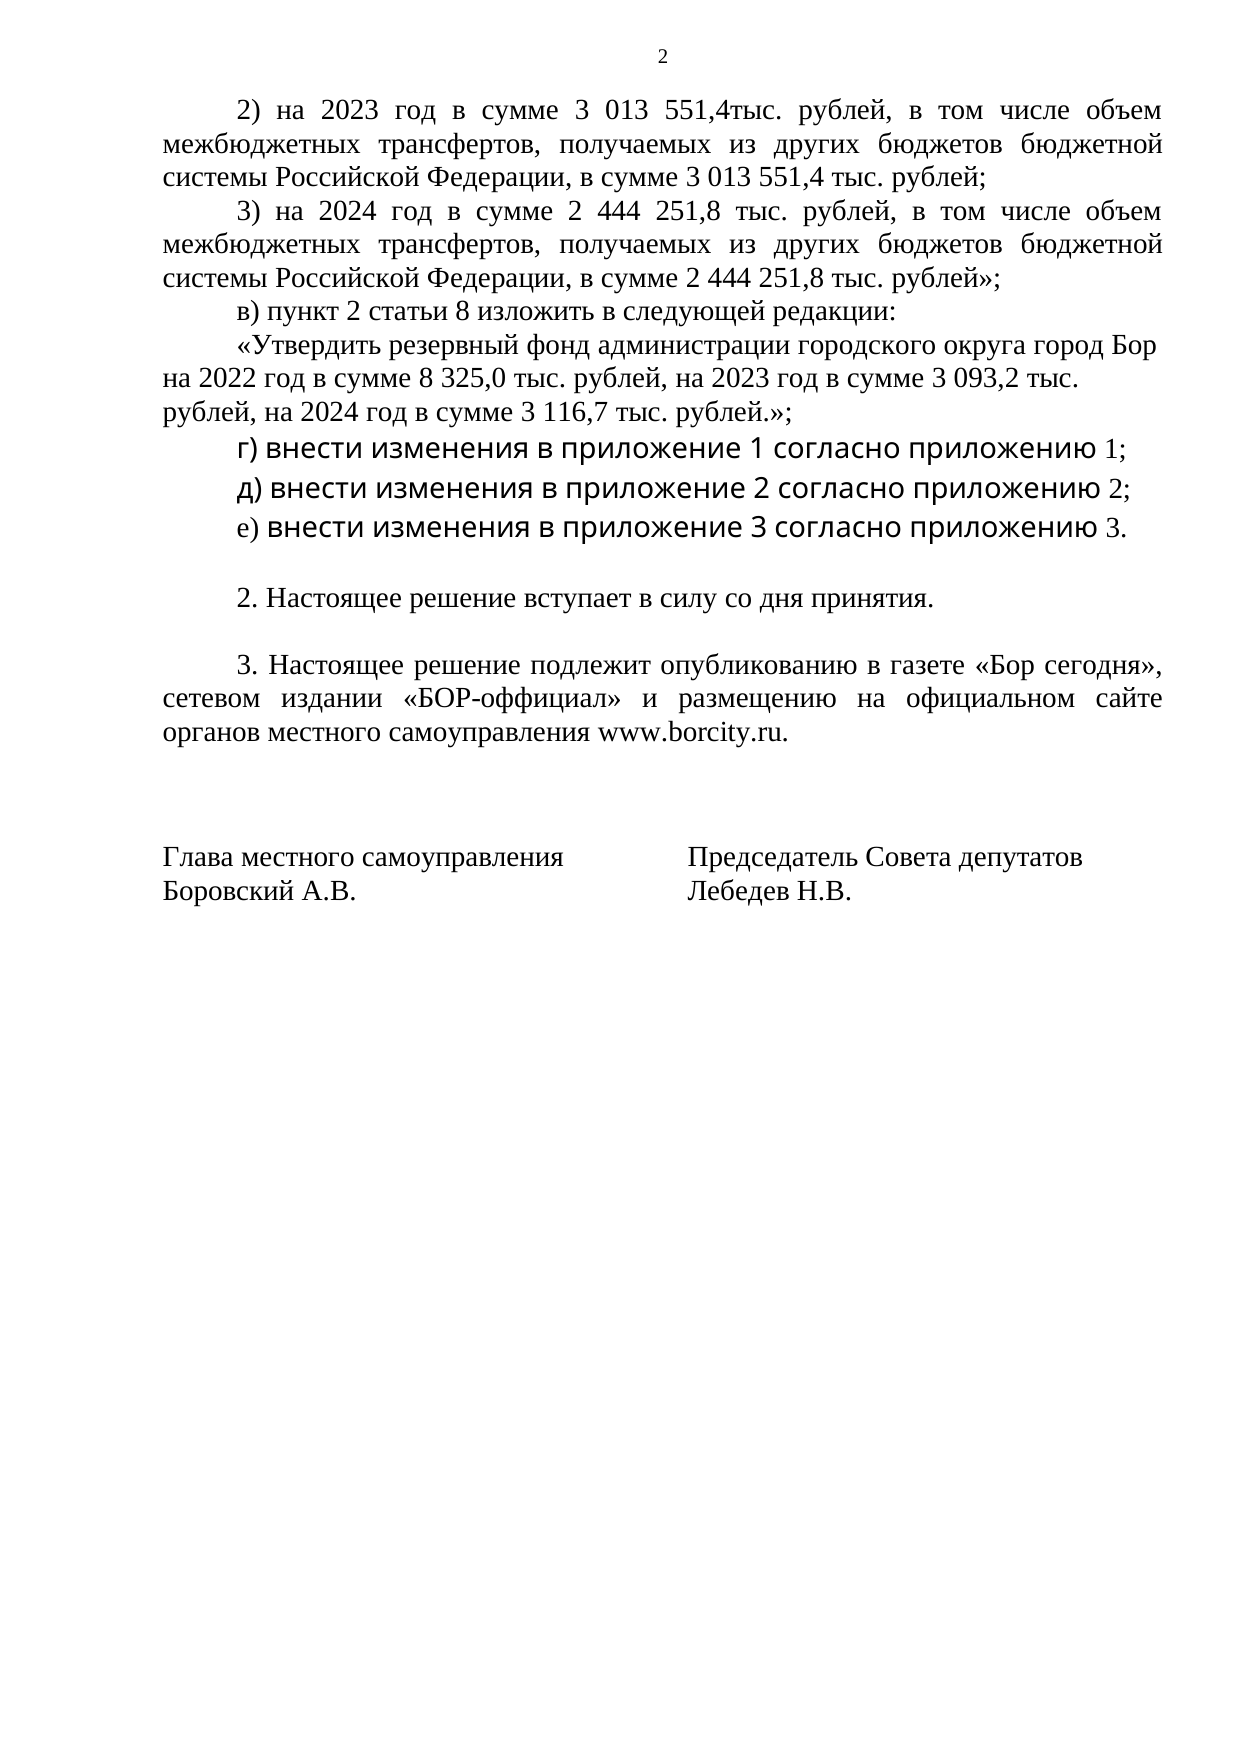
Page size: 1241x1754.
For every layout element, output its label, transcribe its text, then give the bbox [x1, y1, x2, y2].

text д) внести изменения в приложение 2 согласно приложению 2; [162, 467, 1163, 507]
text 2. Настоящее решение вступает в силу со дня принятия. [162, 580, 1163, 613]
text г) внести изменения в приложение 1 согласно приложению 1; [162, 428, 1163, 467]
text 3. Настоящее решение подлежит опубликованию в газете «Бор сегодня», сетевом издании «БОР-оффициал» и размещению на официальном сайте органов местного самоуправления www.borcity.ru. [162, 647, 1163, 748]
text Глава местного самоуправления Председатель Совета депутатов [162, 839, 1163, 873]
text Боровский А.В. Лебедев Н.В. [162, 873, 1163, 906]
text «Утвердить резервный фонд администрации городского округа город Бор на 2022 год в сумме 8 325,0 тыс. рублей, на 2023 год в сумме 3 093,2 тыс. рублей, на 2024 год в сумме 3 116,7 тыс. рублей.»; [162, 327, 1163, 428]
text 2) на 2023 год в сумме 3 013 551,4тыс. рублей, в том числе объем межбюджетных трансфертов, получаемых из других бюджетов бюджетной системы Российской Федерации, в сумме 3 013 551,4 тыс. рублей; [162, 92, 1163, 193]
text 3) на 2024 год в сумме 2 444 251,8 тыс. рублей, в том числе объем межбюджетных трансфертов, получаемых из других бюджетов бюджетной системы Российской Федерации, в сумме 2 444 251,8 тыс. рублей»; [162, 193, 1163, 294]
text в) пункт 2 статьи 8 изложить в следующей редакции: [162, 294, 1163, 327]
text е) внести изменения в приложение 3 согласно приложению 3. [162, 507, 1163, 546]
